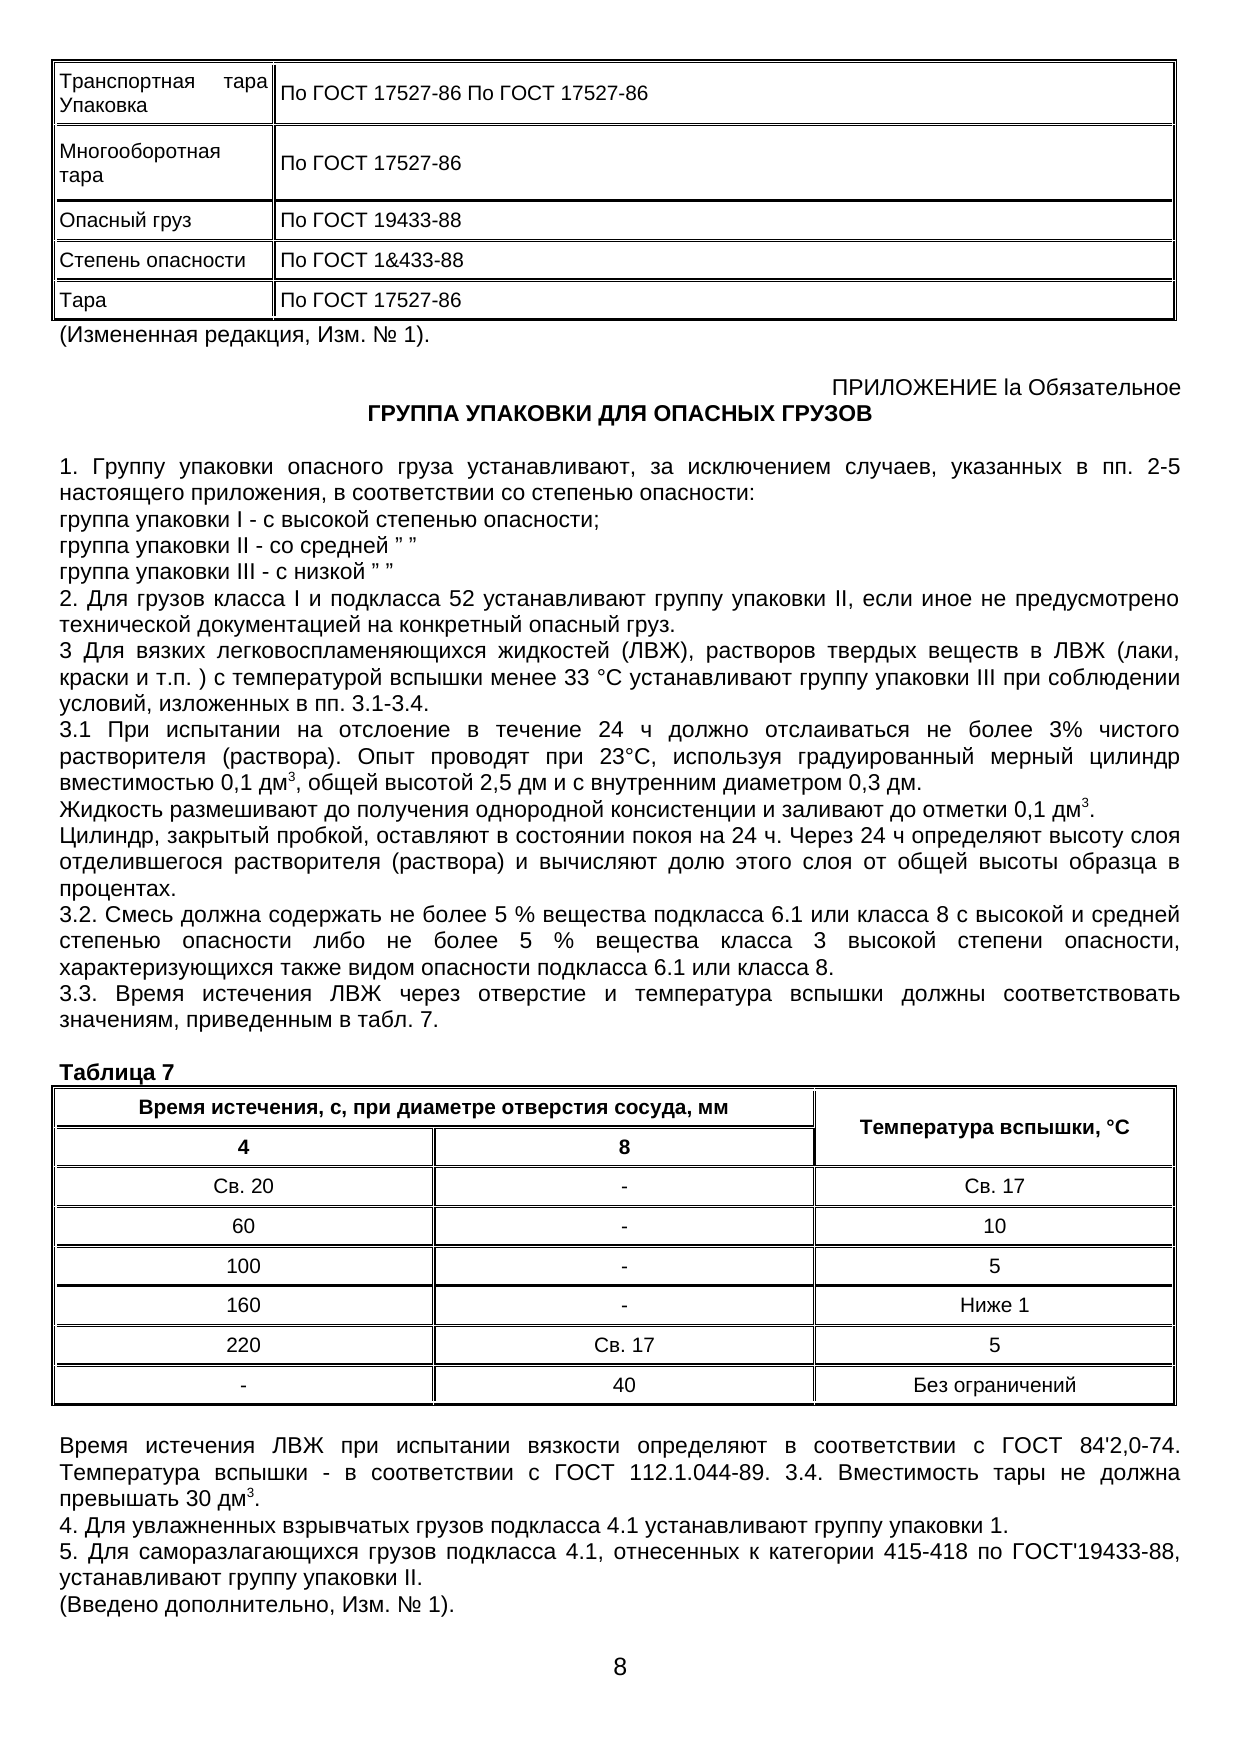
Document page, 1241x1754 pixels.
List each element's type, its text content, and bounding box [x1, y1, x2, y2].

table_header Температура вспышки, °С [815, 1089, 1173, 1165]
table_cell Ниже 1 [816, 1284, 1173, 1323]
text 3.3. Время истечения ЛВЖ через отверстие и температура вспышки должны соответствовать значениям, приведенным в табл. 7. [59, 980, 1181, 1033]
table_cell 4 [55, 1125, 432, 1165]
table_cell По ГОСТ 17527-86 [274, 123, 1175, 199]
text 5. Для саморазлагающихся грузов подкласса 4.1, отнесенных к категории 415-418 по ГОСТ'19433-88, устанавливают группу упаковки II. [59, 1538, 1181, 1591]
table_cell Св. 17 [815, 1165, 1175, 1204]
text 3 Для вязких легковоспламеняющихся жидкостей (ЛВЖ), растворов твердых веществ в ЛВЖ (лаки, краски и т.п. ) с температурой вспышки менее 33 °С устанавливают группу упаковки III при соблюдении условий, изложенных в пп. 3.1-3.4. [59, 637, 1181, 716]
table_cell По ГОСТ 17527-86 По ГОСТ 17527-86 [274, 63, 1173, 123]
table_cell - [436, 1168, 813, 1204]
text группа упаковки I - с высокой степенью опасности; [59, 506, 1181, 532]
text группа упаковки III - с низкой ” ” [59, 558, 1181, 585]
table_cell Многооборотная тара [53, 123, 274, 199]
table_cell 40 [434, 1367, 814, 1403]
table_header Время истечения, с, при диаметре отверстия сосуда, мм [55, 1089, 814, 1125]
table_cell 100 [55, 1244, 432, 1284]
table_cell - [436, 1248, 813, 1284]
table_cell Св. 20 [53, 1165, 434, 1204]
text 4. Для увлажненных взрывчатых грузов подкласса 4.1 устанавливают группу упаковки 1. [59, 1512, 1181, 1538]
text 2. Для грузов класса I и подкласса 52 устанавливают группу упаковки II, если иное не предусмотрено технической документацией на конкретный опасный груз. [59, 585, 1181, 637]
table_cell - [436, 1287, 813, 1323]
subtitle Таблица 7 [59, 1059, 1181, 1085]
table_cell - [436, 1208, 813, 1244]
table_cell 10 [816, 1205, 1174, 1244]
text (Введено дополнительно, Изм. № 1). [59, 1591, 1181, 1617]
text ГРУППА УПАКОВКИ ДЛЯ ОПАСНЫХ ГРУЗОВ [59, 400, 1181, 427]
table_cell Опасный груз [55, 199, 272, 238]
table_cell Степень опасности [55, 239, 272, 278]
table_cell Тара [55, 278, 274, 318]
table_cell Транспортная тара Упаковка [55, 61, 274, 123]
text 3.2. Смесь должна содержать не более 5 % вещества подкласса 6.1 или класса 8 с высокой и средней степенью опасности либо не более 5 % вещества класса 3 высокой степени опасности, характеризующихся также видом опасности подкласса 6.1 или класса 8. [59, 901, 1181, 980]
table_cell По ГОСТ 19433-88 [276, 199, 1173, 238]
table_cell 60 [55, 1205, 432, 1244]
text группа упаковки II - со средней ” ” [59, 532, 1181, 558]
table_cell По ГОСТ 1&433-88 [276, 239, 1174, 278]
table_cell Без ограничений [815, 1363, 1174, 1403]
table_cell 5 [816, 1324, 1174, 1363]
text 3.1 При испытании на отслоение в течение 24 ч должно отслаиваться не более 3% чистого растворителя (раствора). Опыт проводят при 23°С, используя градуированный мерный цилиндр вместимостью 0,1 дм3, общей высотой 2,5 дм и с внутренним диаметром 0,3 дм. [59, 716, 1181, 796]
table_cell 8 [436, 1129, 813, 1165]
text Время истечения ЛВЖ при испытании вязкости определяют в соответствии с ГОСТ 84'2,0-74. Температура вспышки - в соответствии с ГОСТ 112.1.044-89. 3.4. Вместимость тары не должна превышать 30 дм3. [59, 1432, 1181, 1512]
text ПРИЛОЖЕНИЕ la Обязательное [59, 374, 1181, 400]
table_cell Св. 17 [436, 1327, 813, 1363]
table_cell 5 [816, 1244, 1174, 1284]
table_cell 160 [55, 1284, 432, 1323]
text Цилиндр, закрытый пробкой, оставляют в состоянии покоя на 24 ч. Через 24 ч определяют высоту слоя отделившегося растворителя (раствора) и вычисляют долю этого слоя от общей высоты образца в процентах. [59, 822, 1181, 901]
table_cell По ГОСТ 17527-86 [274, 278, 1174, 318]
table_cell 220 [55, 1324, 432, 1363]
text (Измененная редакция, Изм. № 1). [59, 321, 1181, 347]
text Жидкость размешивают до получения однородной консистенции и заливают до отметки 0,1 дм3. [59, 796, 1181, 822]
text 1. Группу упаковки опасного груза устанавливают, за исключением случаев, указанных в пп. 2-5 настоящего приложения, в соответствии со степенью опасности: [59, 453, 1181, 506]
table_cell - [55, 1363, 434, 1403]
